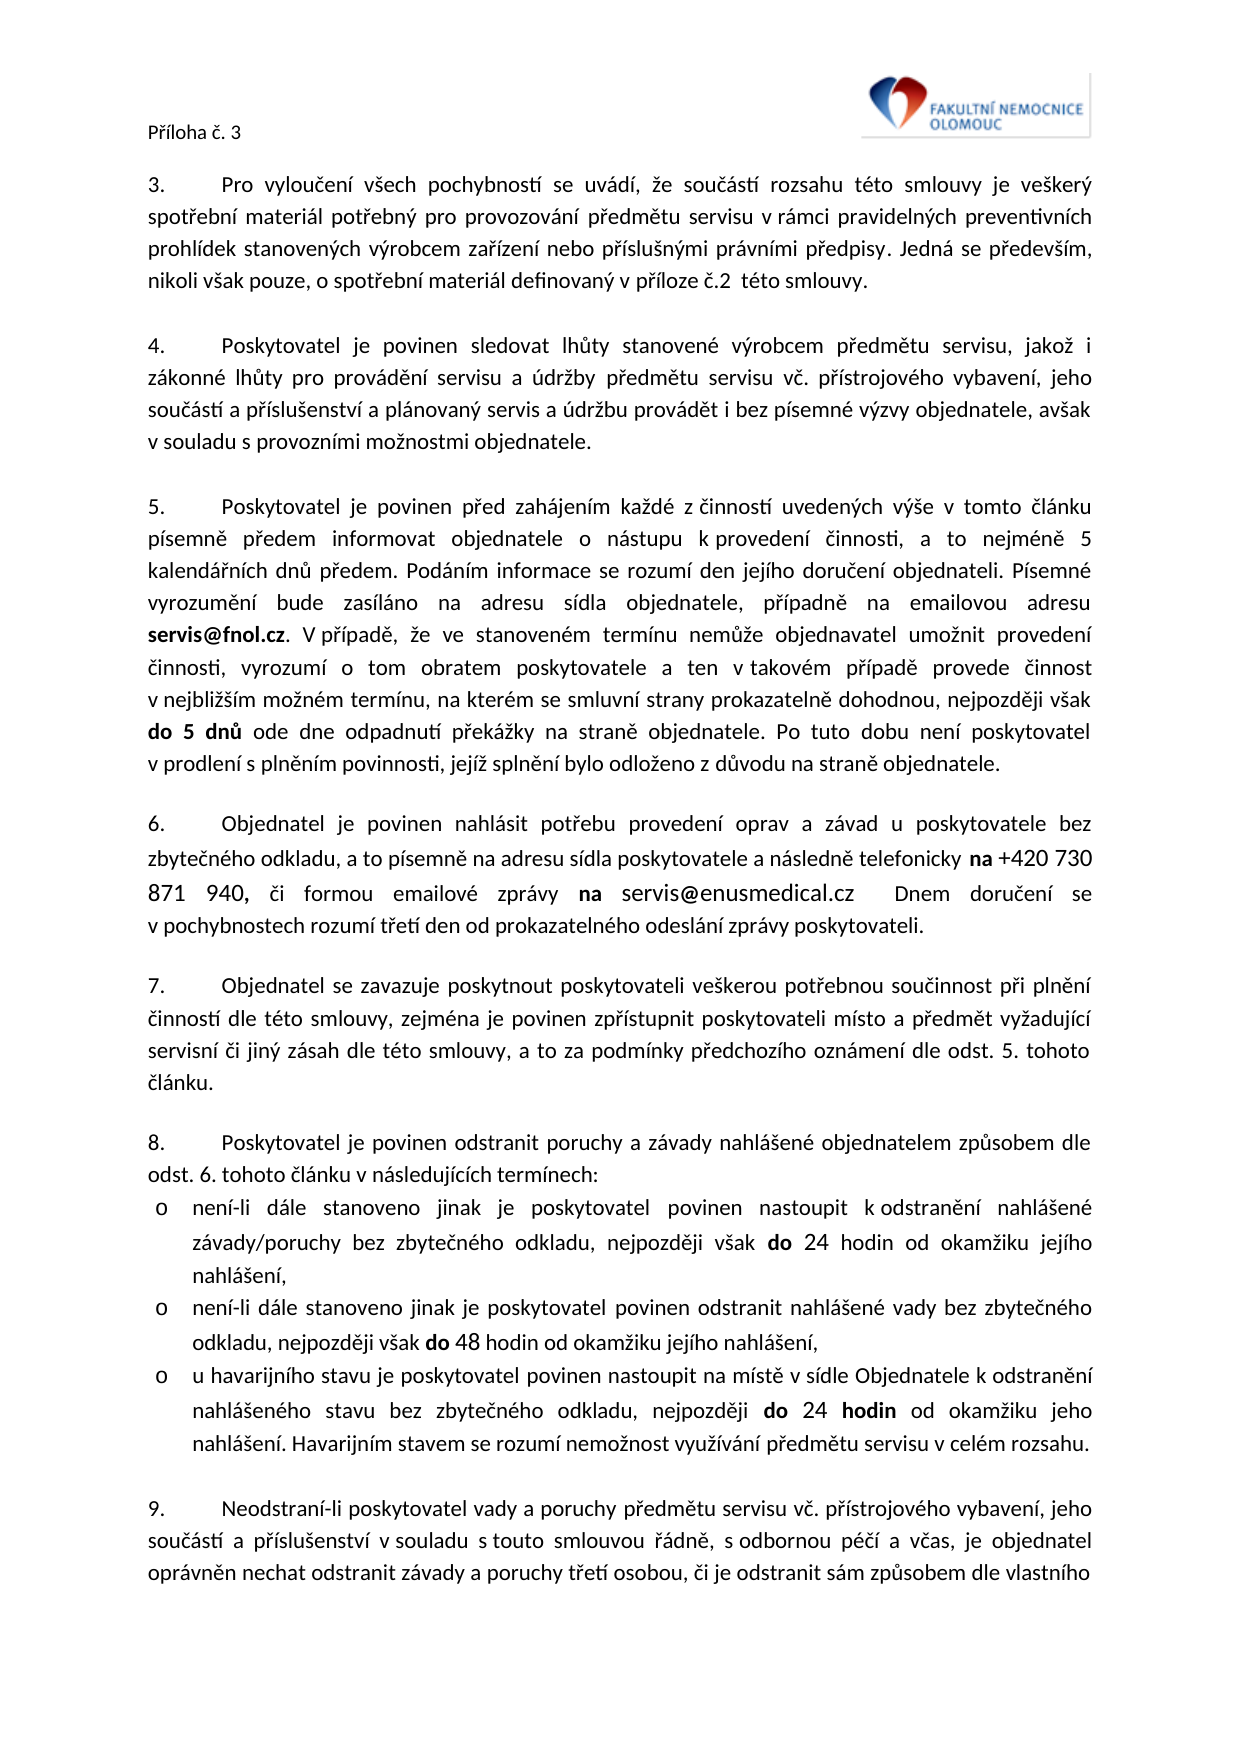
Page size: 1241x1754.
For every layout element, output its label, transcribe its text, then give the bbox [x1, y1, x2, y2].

list Poskytovatel je povinen před zahájením každé z činností uvedených výše v tomto článku písemně předem informovat objednatele o nástupu k provedení činnosti, a to nejméně 5 kalendářních dnů předem. Podáním informace se rozumí den jejího doručení objednateli. Písemné vyrozumění bude zasíláno na adresu sídla objednatele, případně na emailovou adresu servis@fnol.cz. V případě, že ve stanoveném termínu nemůže objednavatel umožnit provedení činnosti, vyrozumí o tom obratem poskytovatele a ten v takovém případě provede činnost v nejbližším možném termínu, na kterém se smluvní strany prokazatelně dohodnou, nejpozději však do 5 dnů ode dne odpadnutí překážky na straně objednatele. Po tuto dobu není poskytovatel v prodlení s plněním povinnosti, jejíž splnění bylo odloženo z důvodu na straně objednatele. [148, 492, 1093, 777]
list není-li dále stanoveno jinak je poskytovatel povinen odstranit nahlášené vady bez zbytečného odkladu, nejpozději však do hodin od okamžiku jejího nahlášení, [154, 1293, 1093, 1357]
list Objednatel je povinen nahlásit potřebu provedení oprav a závad u poskytovatele bez zbytečného odkladu, a to písemně na adresu sídla poskytovatele a následně telefonicky na , či formou emailové zprávy na @ Dnem doručení se v pochybnostech rozumí třetí den od prokazatelného odeslání zprávy poskytovateli. [148, 809, 1093, 939]
list u havarijního stavu je poskytovatel povinen nastoupit na místě v sídle Objednatele k odstranění nahlášeného stavu bez zbytečného odkladu, nejpozději do hodin od okamžiku jeho nahlášení. Havarijním stavem se rozumí nemožnost využívání předmětu servisu v celém rozsahu. [154, 1361, 1093, 1457]
list Pro vyloučení všech pochybností se uvádí, že součástí rozsahu této smlouvy je veškerý spotřební materiál potřebný pro provozování předmětu servisu v rámci pravidelných preventivních prohlídek stanovených výrobcem zařízení nebo příslušnými právními předpisy. Jedná se především, nikoli však pouze, o spotřební materiál definovaný v příloze č.2 této smlouvy. [148, 170, 1093, 294]
list Objednatel se zavazuje poskytnout poskytovateli veškerou potřebnou součinnost při plnění činností dle této smlouvy, zejména je povinen zpřístupnit poskytovateli místo a předmět vyžadující servisní či jiný zásah dle této smlouvy, a to za podmínky předchozího oznámení dle odst. 5. tohoto článku. [148, 972, 1093, 1096]
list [148, 1494, 1093, 1586]
picture [861, 73, 1093, 140]
list Poskytovatel je povinen odstranit poruchy a závady nahlášené objednatelem způsobem dle odst. 6. tohoto článku v následujících termínech: [148, 1128, 1093, 1189]
list Poskytovatel je povinen sledovat lhůty stanovené výrobcem předmětu servisu, jakož i zákonné lhůty pro provádění servisu a údržby předmětu servisu vč. přístrojového vybavení, jeho součástí a příslušenství a plánovaný servis a údržbu provádět i bez písemné výzvy objednatele, avšak v souladu s provozními možnostmi objednatele. [148, 331, 1093, 456]
list není-li dále stanoveno jinak je poskytovatel povinen nastoupit k odstranění nahlášené závady/poruchy bez zbytečného odkladu, nejpozději však do hodin od okamžiku jejího nahlášení, [154, 1193, 1093, 1289]
